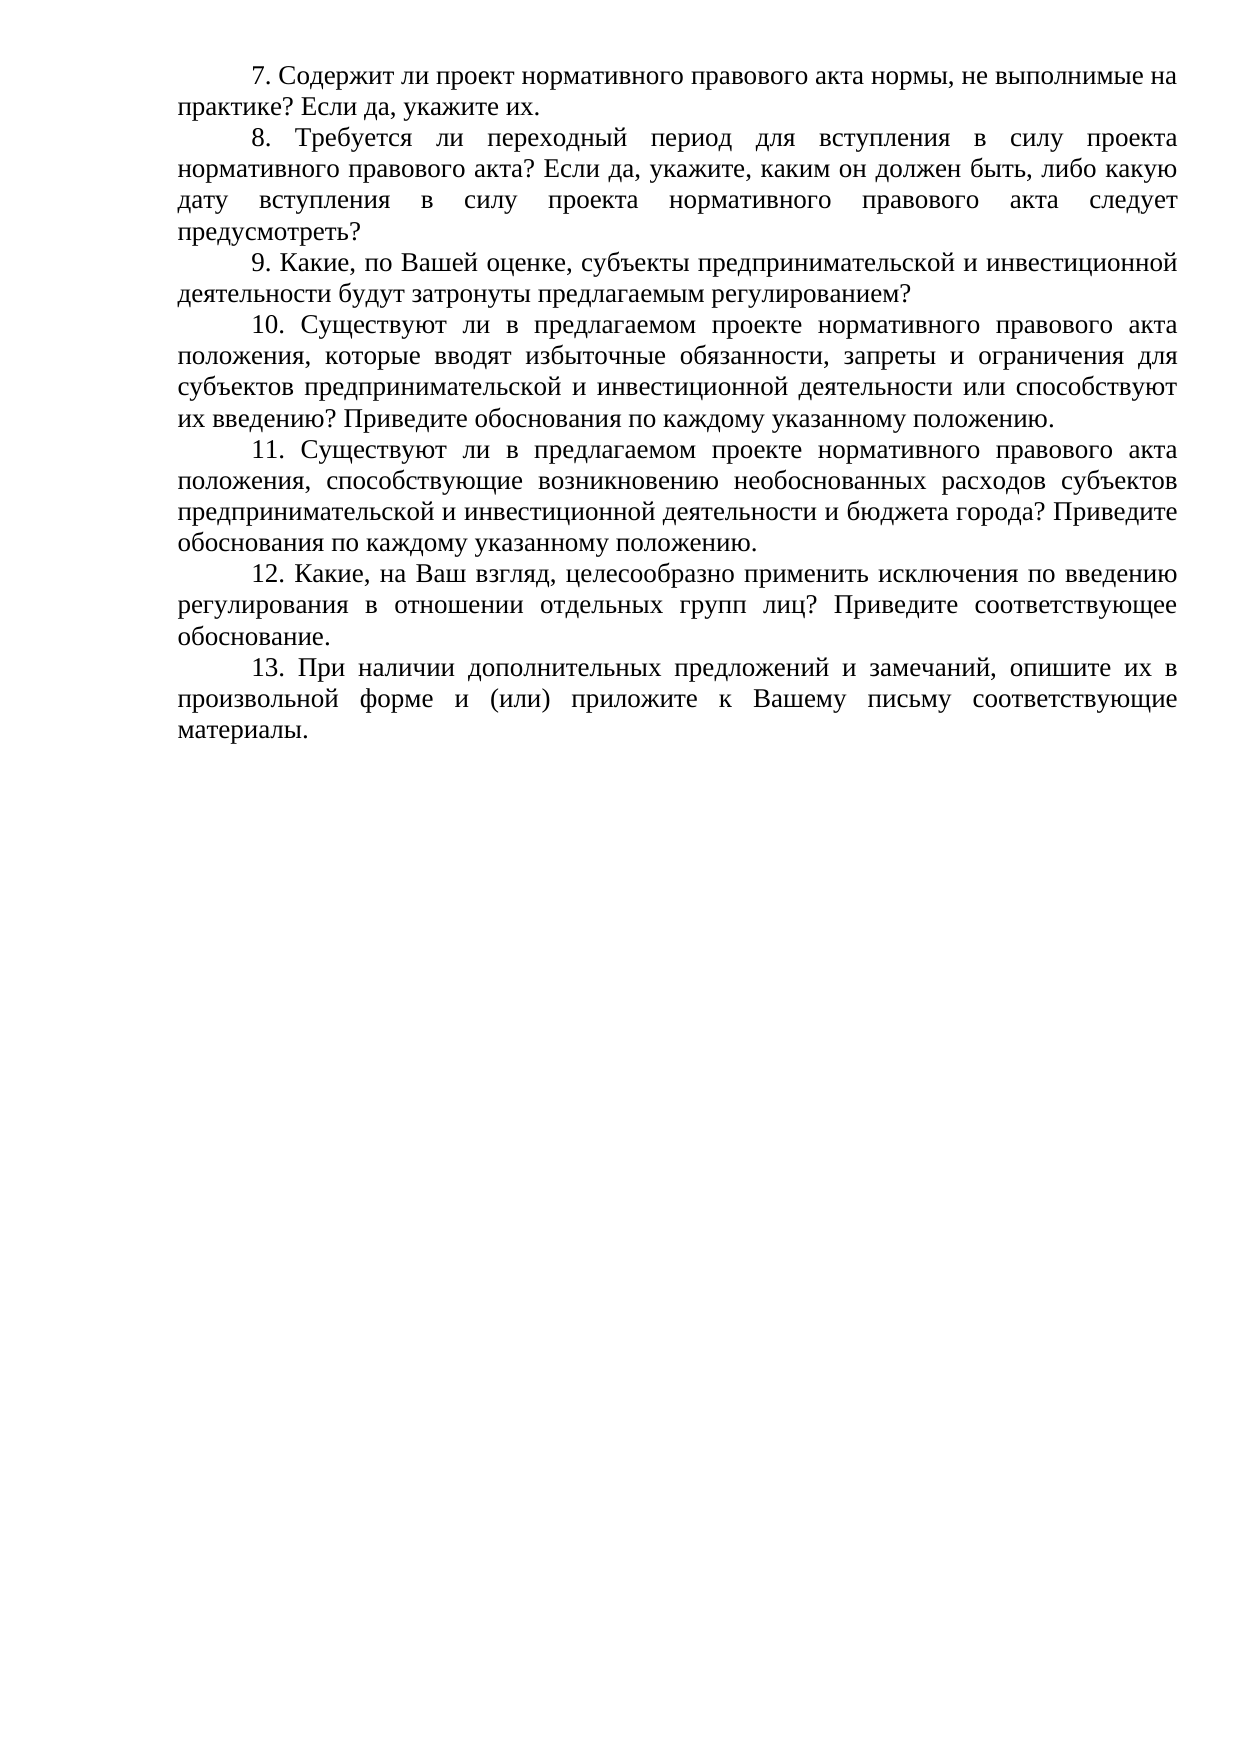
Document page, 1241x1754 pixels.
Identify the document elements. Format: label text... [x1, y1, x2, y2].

text 9. Какие, по Вашей оценке, субъекты предпринимательской и инвестиционной деятельности будут затронуты предлагаемым регулированием? [177, 246, 1179, 308]
text 8. Требуется ли переходный период для вступления в силу проекта нормативного правового акта? Если да, укажите, каким он должен быть, либо какую дату вступления в силу проекта нормативного правового акта следует предусмотреть? [177, 121, 1179, 246]
text 12. Какие, на Ваш взгляд, целесообразно применить исключения по введению регулирования в отношении отдельных групп лиц? Приведите соответствующее обоснование. [177, 557, 1179, 651]
text 13. При наличии дополнительных предложений и замечаний, опишите их в произвольной форме и (или) приложите к Вашему письму соответствующие материалы. [177, 651, 1179, 744]
text 10. Существуют ли в предлагаемом проекте нормативного правового акта положения, которые вводят избыточные обязанности, запреты и ограничения для субъектов предпринимательской и инвестиционной деятельности или способствуют их введению? Приведите обоснования по каждому указанному положению. [177, 308, 1179, 433]
text 7. Содержит ли проект нормативного правового акта нормы, не выполнимые на практике? Если да, укажите их. [177, 59, 1179, 121]
text 11. Существуют ли в предлагаемом проекте нормативного правового акта положения, способствующие возникновению необоснованных расходов субъектов предпринимательской и инвестиционной деятельности и бюджета города? Приведите обоснования по каждому указанному положению. [177, 433, 1179, 557]
